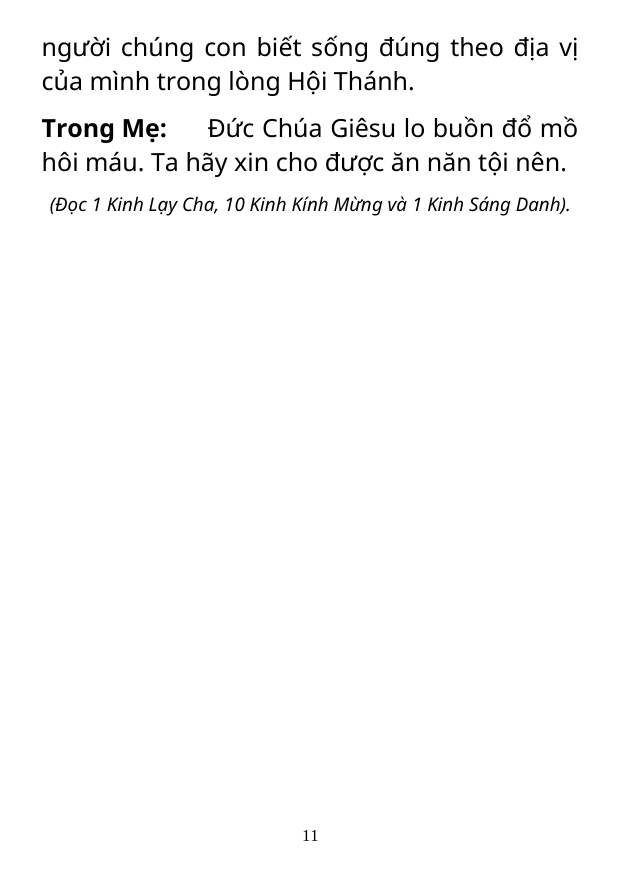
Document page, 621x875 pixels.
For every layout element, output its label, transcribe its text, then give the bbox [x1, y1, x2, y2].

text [41, 29, 579, 98]
text Trong Mẹ: Đức Chúa Giêsu lo buồn đổ mồ hôi máu. Ta hãy xin cho được ăn năn tội nên. [41, 110, 579, 178]
text (Đọc 1 Kinh Lạy Cha, 10 Kinh Kính Mừng và 1 Kinh Sáng Danh).03.06.2017 Thứ Bảy đầu tháng [41, 191, 579, 216]
